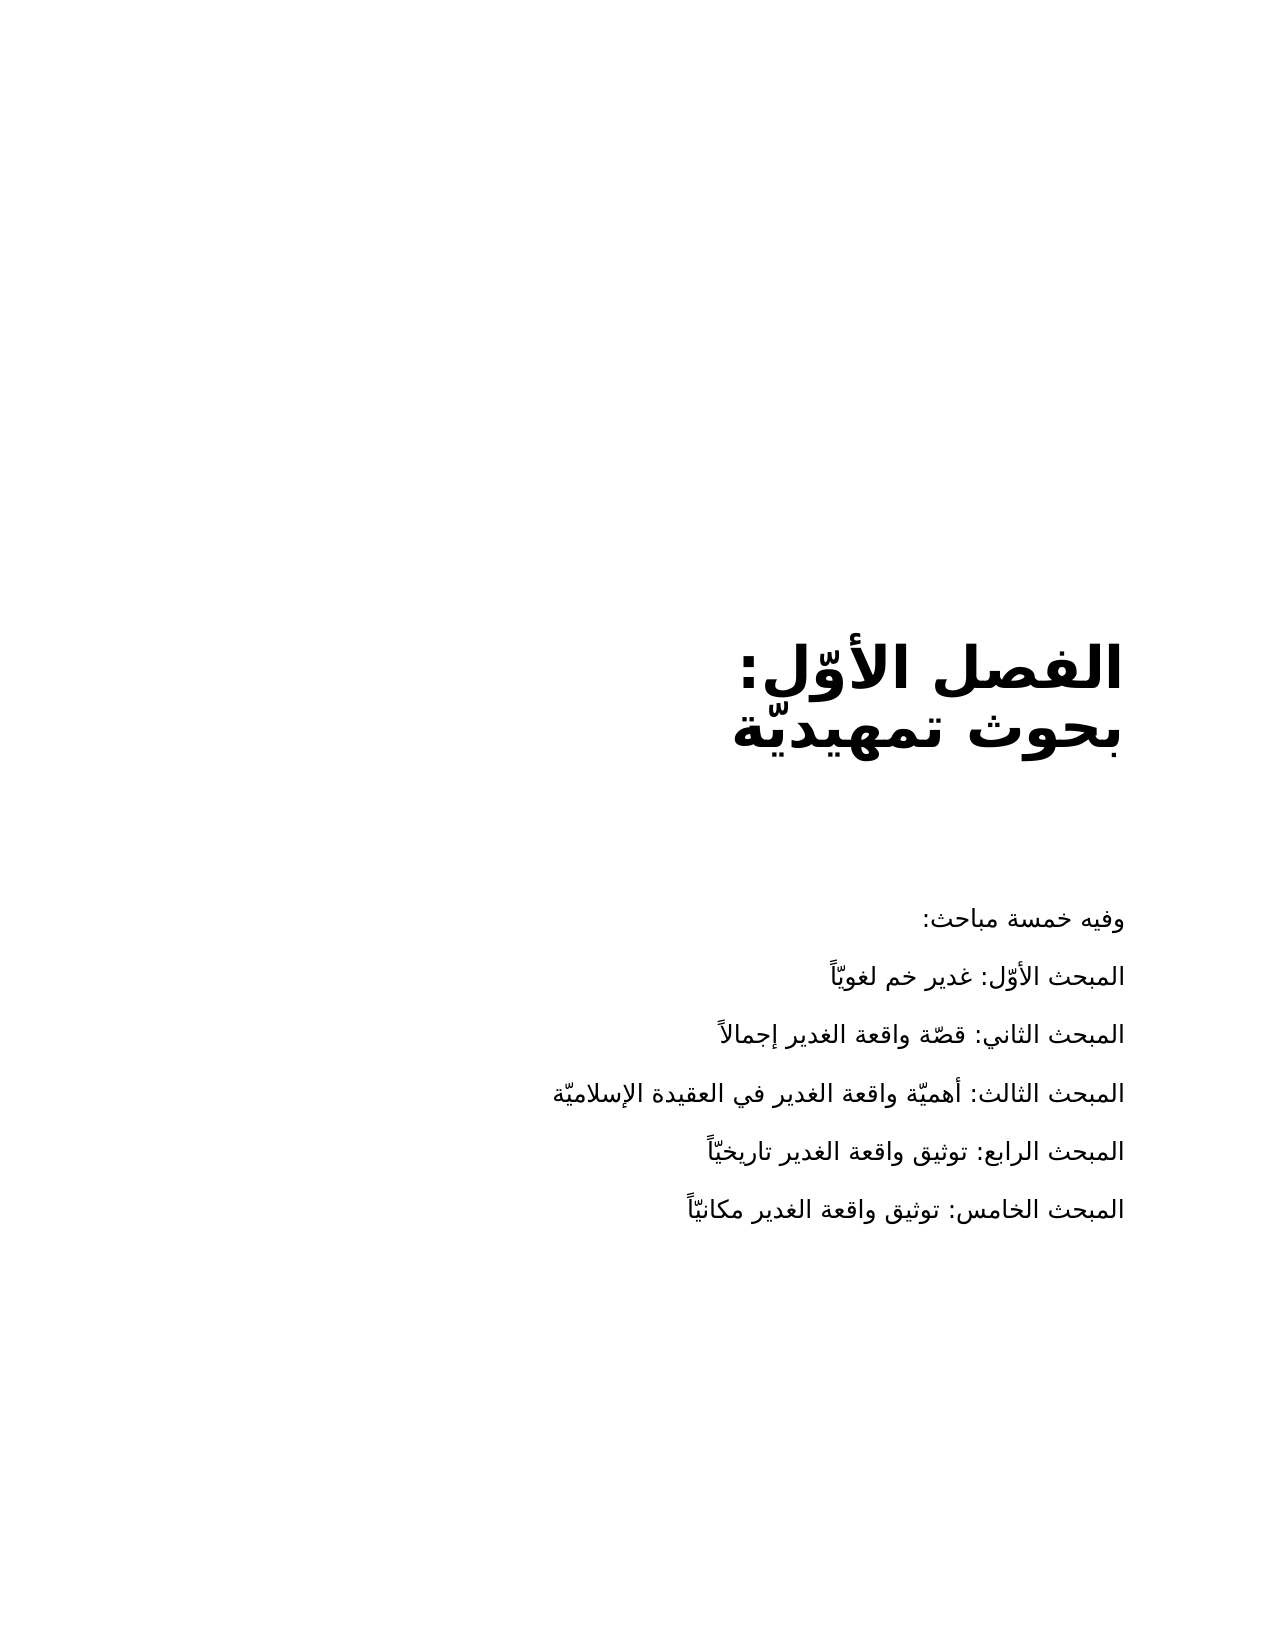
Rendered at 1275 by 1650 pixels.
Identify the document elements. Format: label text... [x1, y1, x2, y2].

text المبحث الأوّل: غدير خم لغويّاً [150, 962, 1125, 991]
text وفيه خمسة مباحث: [150, 904, 1125, 933]
text المبحث الثاني: قصّة واقعة الغدير إجمالاً [150, 1020, 1125, 1049]
text الفصل الأوّل: بحوث تمهيديّة [150, 642, 1125, 759]
text المبحث الرابع: توثيق واقعة الغدير تاريخيّاً [150, 1137, 1125, 1166]
text المبحث الثالث: أهميّة واقعة الغدير في العقيدة الإسلاميّة [150, 1079, 1125, 1108]
text المبحث الخامس: توثيق واقعة الغدير مكانيّاً [150, 1195, 1125, 1224]
